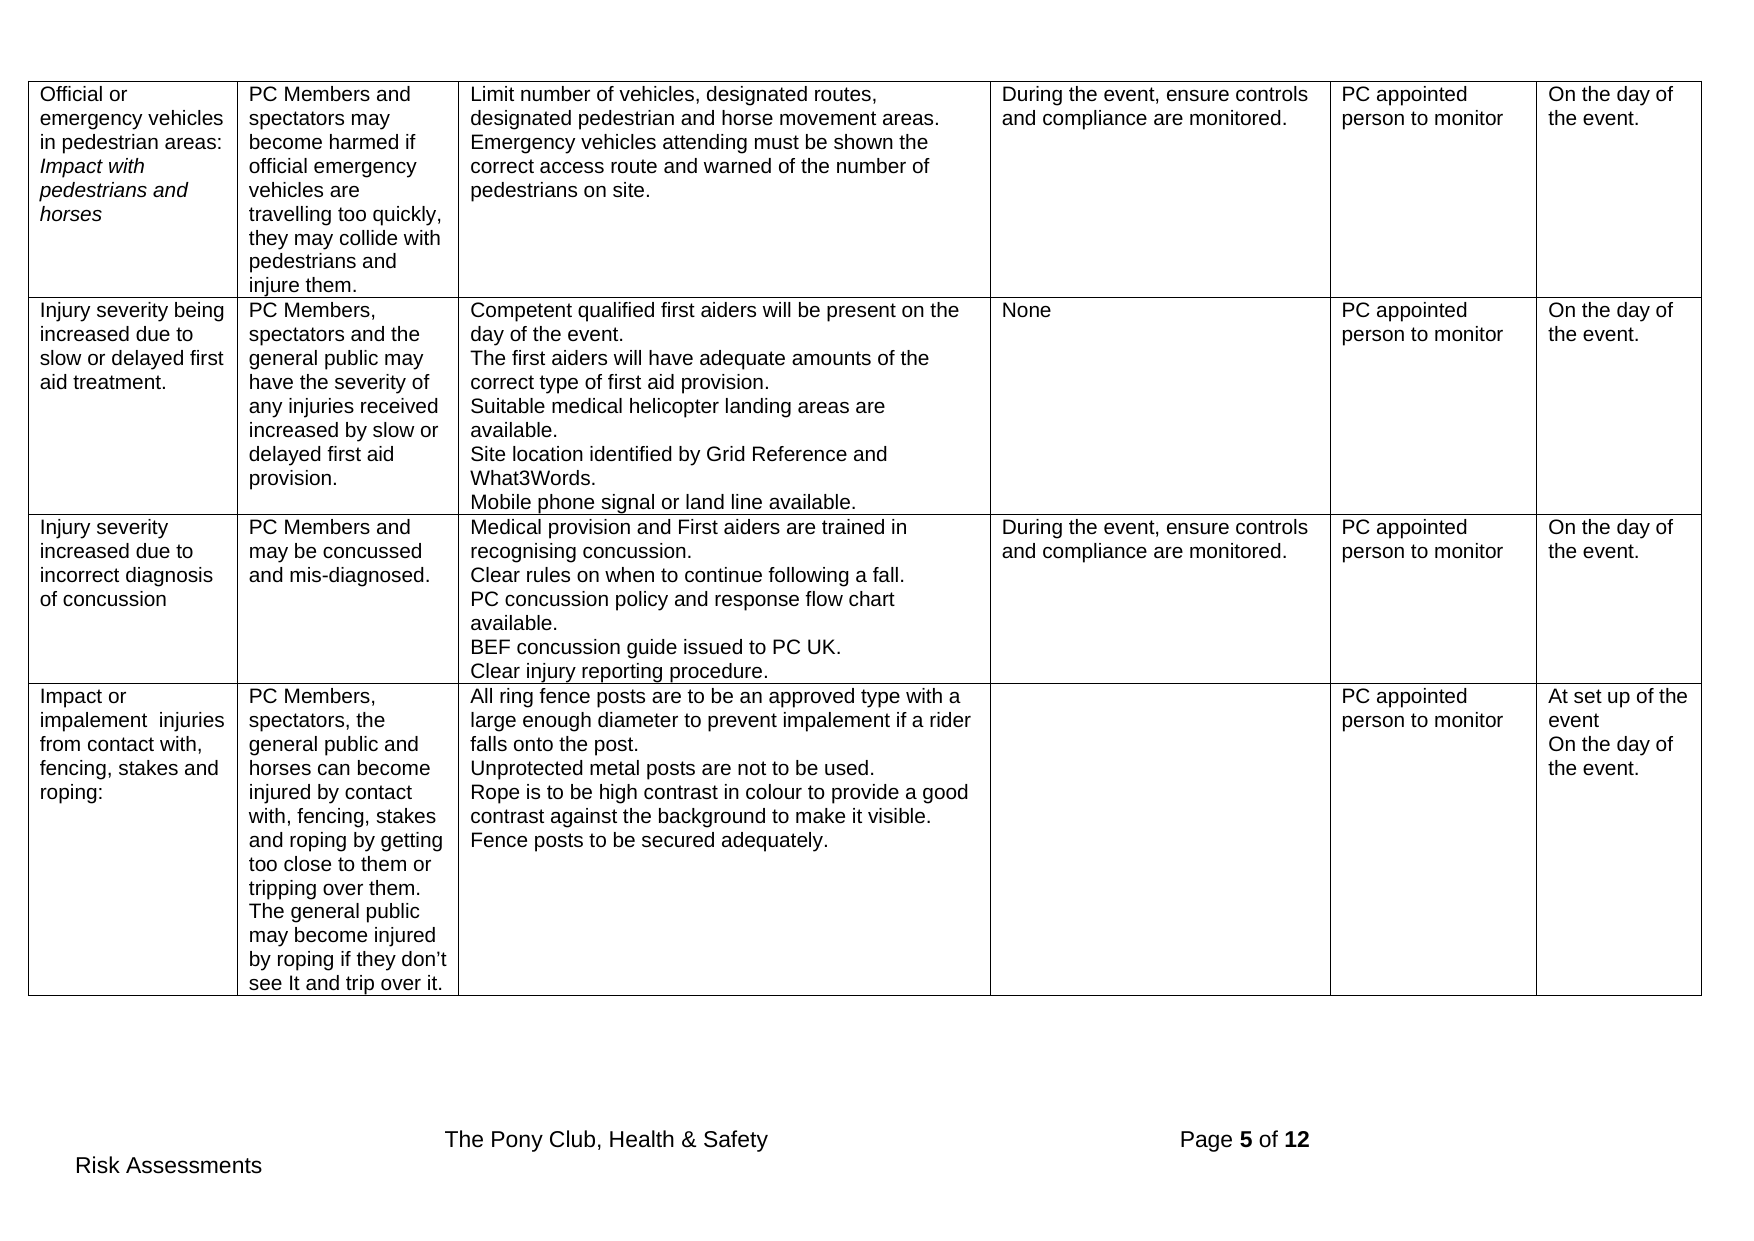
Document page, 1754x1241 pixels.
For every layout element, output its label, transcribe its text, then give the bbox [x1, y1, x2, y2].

table_cell Official or emergency vehicles in pedestrian areas: Impact with pedestrians and horses [29, 82, 237, 297]
table_cell PC Members, spectators, the general public and horses can become injured by contact with, fencing, stakes and roping by getting too close to them or tripping over them. The general public may become injured by roping if they don’t see It and trip over it. [238, 684, 458, 995]
table_cell Impact or impalement injuries from contact with, fencing, stakes and roping: [29, 684, 237, 995]
table_cell Injury severity being increased due to slow or delayed first aid treatment. [29, 298, 237, 514]
table_cell Injury severity increased due to incorrect diagnosis of concussion [29, 515, 237, 683]
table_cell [1331, 82, 1536, 297]
table_cell Competent qualified first aiders will be present on the day of the event. The first aiders will have adequate amounts of the correct type of first aid provision. Suitable medical helicopter landing areas are available. Site location identified by Grid Reference and What3Words. Mobile phone signal or land line available. [459, 298, 990, 514]
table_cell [991, 82, 1330, 297]
table_cell Medical provision and First aiders are trained in recognising concussion. Clear rules on when to continue following a fall. PC concussion policy and response flow chart available. BEF concussion guide issued to PC UK. Clear injury reporting procedure. [459, 515, 990, 683]
table_cell PC Members and spectators may become harmed if official emergency vehicles are travelling too quickly, they may collide with pedestrians and injure them. [238, 82, 458, 297]
table_cell All ring fence posts are to be an approved type with a large enough diameter to prevent impalement if a rider falls onto the post. Unprotected metal posts are not to be used. Rope is to be high contrast in colour to provide a good contrast against the background to make it visible. Fence posts to be secured adequately. [459, 684, 990, 995]
table_cell PC Members, spectators and the general public may have the severity of any injuries received increased by slow or delayed first aid provision. [238, 298, 458, 514]
table_cell During the event, ensure controls and compliance are monitored. [991, 515, 1330, 683]
table_cell PC appointed person to monitor [1331, 298, 1536, 514]
table_cell On the day of the event. [1537, 515, 1701, 683]
table_cell [991, 684, 1330, 995]
table_cell PC Members and may be concussed and mis-diagnosed. [238, 515, 458, 683]
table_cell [1537, 82, 1701, 297]
table_cell PC appointed person to monitor [1331, 515, 1536, 683]
table_cell On the day of the event. [1537, 298, 1701, 514]
table_cell Limit number of vehicles, designated routes, designated pedestrian and horse movement areas. Emergency vehicles attending must be shown the correct access route and warned of the number of pedestrians on site. [459, 82, 990, 297]
table_cell PC appointed person to monitor [1331, 684, 1536, 995]
table_cell At set up of the event On the day of the event. [1537, 684, 1701, 995]
table_cell None [991, 298, 1330, 514]
